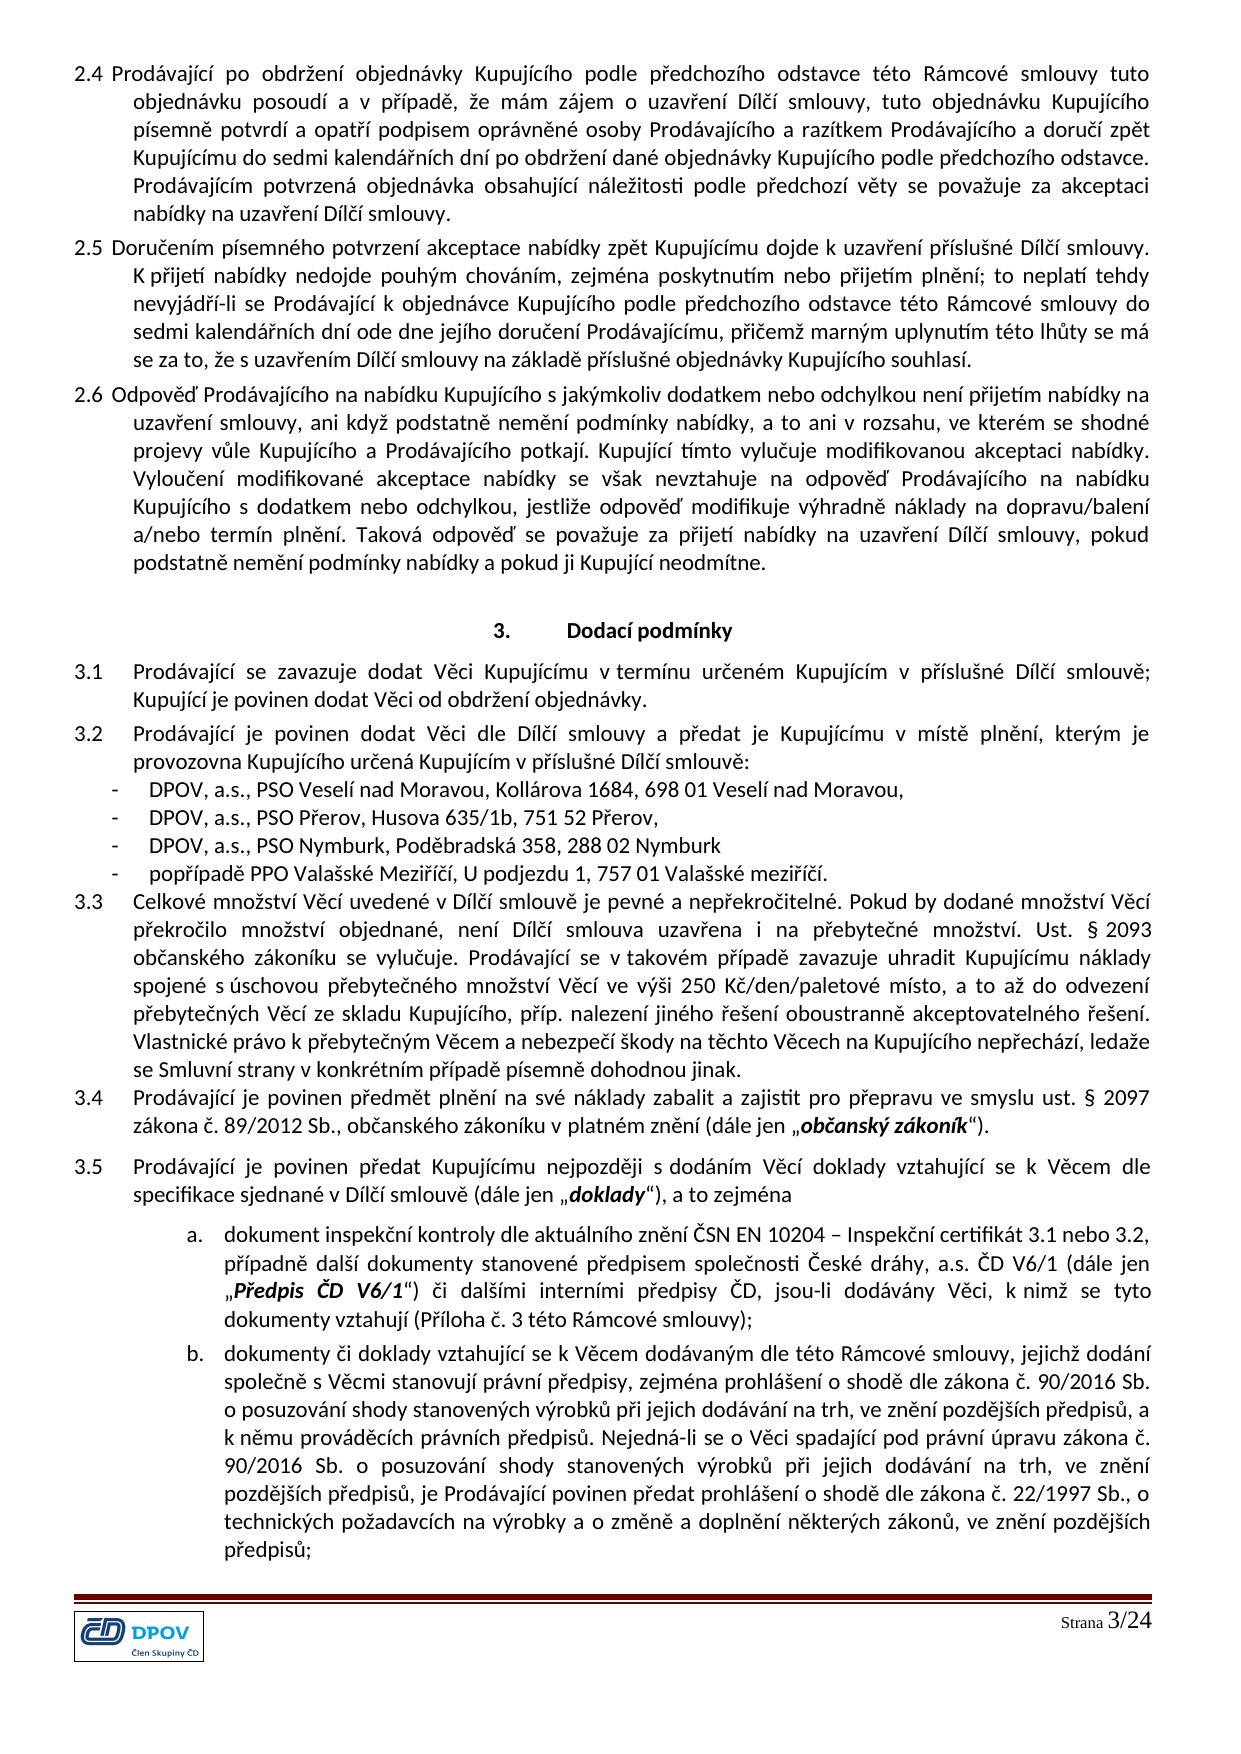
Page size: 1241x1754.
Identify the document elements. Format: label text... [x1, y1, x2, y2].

picture [75, 1612, 203, 1661]
list Prodávající je povinen dodat Věci dle Dílčí smlouvy a předat je Kupujícímu v místě plnění, kterým je provozovna Kupujícího určená Kupujícím v příslušné Dílčí smlouvě: [74, 719, 1152, 775]
list DPOV, a.s., PSO Veselí nad Moravou, Kollárova 1684, 698 01 Veselí nad Moravou, [111, 775, 1152, 803]
list dokument inspekční kontroly dle aktuálního znění ČSN EN 10204 – Inspekční certifikát 3.1 nebo 3.2, případně další dokumenty stanovené předpisem společnosti České dráhy, a.s. ČD V6/1 (dále jen „Předpis ČD V6/1“) či dalšími interními předpisy ČD, jsou-li dodávány Věci, k nimž se tyto dokumenty vztahují (Příloha č. 3 této Rámcové smlouvy); [186, 1221, 1152, 1333]
list Prodávající je povinen předat Kupujícímu nejpozději s dodáním Věcí doklady vztahující se k Věcem dle specifikace sjednané v Dílčí smlouvě (dále jen „doklady“), a to zejména [74, 1152, 1152, 1208]
list Prodávající je povinen předmět plnění na své náklady zabalit a zajistit pro přepravu ve smyslu ust. § 2097 zákona č. 89/2012 Sb., občanského zákoníku v platném znění (dále jen „občanský zákoník“). [74, 1083, 1152, 1139]
list DPOV, a.s., PSO Přerov, Husova 635/1b, 751 52 Přerov, [111, 803, 1152, 831]
list DPOV, a.s., PSO Nymburk, Poděbradská 358, 288 02 Nymburk [111, 831, 1152, 859]
list popřípadě PPO Valašské Meziříčí, U podjezdu 1, 757 01 Valašské meziříčí. [111, 859, 1152, 887]
text 3.1 Prodávající se zavazuje dodat Věci Kupujícímu v termínu určeném Kupujícím v příslušné Dílčí smlouvě; Kupující je povinen dodat Věci od obdržení objednávky. [74, 657, 1152, 713]
text 3. Dodací podmínky [74, 616, 1152, 644]
list Odpověď Prodávajícího na nabídku Kupujícího s jakýmkoliv dodatkem nebo odchylkou není přijetím nabídky na uzavření smlouvy, ani když podstatně nemění podmínky nabídky, a to ani v rozsahu, ve kterém se shodné projevy vůle Kupujícího a Prodávajícího potkají. Kupující tímto vylučuje modifikovanou akceptaci nabídky. Vyloučení modifikované akceptace nabídky se však nevztahuje na odpověď Prodávajícího na nabídku Kupujícího s dodatkem nebo odchylkou, jestliže odpověď modifikuje výhradně náklady na dopravu/balení a/nebo termín plnění. Taková odpověď se považuje za přijetí nabídky na uzavření Dílčí smlouvy, pokud podstatně nemění podmínky nabídky a pokud ji Kupující neodmítne. [74, 380, 1152, 576]
list Celkové množství Věcí uvedené v Dílčí smlouvě je pevné a nepřekročitelné. Pokud by dodané množství Věcí překročilo množství objednané, není Dílčí smlouva uzavřena i na přebytečné množství. Ust. § 2093 občanského zákoníku se vylučuje. Prodávající se v takovém případě zavazuje uhradit Kupujícímu náklady spojené s úschovou přebytečného množství Věcí ve výši 250 Kč/den/paletové místo, a to až do odvezení přebytečných Věcí ze skladu Kupujícího, příp. nalezení jiného řešení oboustranně akceptovatelného řešení. Vlastnické právo k přebytečným Věcem a nebezpečí škody na těchto Věcech na Kupujícího nepřechází, ledaže se Smluvní strany v konkrétním případě písemně dohodnou jinak. [74, 887, 1152, 1083]
list dokumenty či doklady vztahující se k Věcem dodávaným dle této Rámcové smlouvy, jejichž dodání společně s Věcmi stanovují právní předpisy, zejména prohlášení o shodě dle zákona č. 90/2016 Sb. o posuzování shody stanovených výrobků při jejich dodávání na trh, ve znění pozdějších předpisů, a k němu prováděcích právních předpisů. Nejedná-li se o Věci spadající pod právní úpravu zákona č. 90/2016 Sb. o posuzování shody stanovených výrobků při jejich dodávání na trh, ve znění pozdějších předpisů, je Prodávající povinen předat prohlášení o shodě dle zákona č. 22/1997 Sb., o technických požadavcích na výrobky a o změně a doplnění některých zákonů, ve znění pozdějších předpisů; [186, 1339, 1152, 1563]
list Prodávající po obdržení objednávky Kupujícího podle předchozího odstavce této Rámcové smlouvy tuto objednávku posoudí a v případě, že mám zájem o uzavření Dílčí smlouvy, tuto objednávku Kupujícího písemně potvrdí a opatří podpisem oprávněné osoby Prodávajícího a razítkem Prodávajícího a doručí zpět Kupujícímu do sedmi kalendářních dní po obdržení dané objednávky Kupujícího podle předchozího odstavce. Prodávajícím potvrzená objednávka obsahující náležitosti podle předchozí věty se považuje za akceptaci nabídky na uzavření Dílčí smlouvy. [74, 59, 1152, 227]
list Doručením písemného potvrzení akceptace nabídky zpět Kupujícímu dojde k uzavření příslušné Dílčí smlouvy. K přijetí nabídky nedojde pouhým chováním, zejména poskytnutím nebo přijetím plnění; to neplatí tehdy nevyjádří-li se Prodávající k objednávce Kupujícího podle předchozího odstavce této Rámcové smlouvy do sedmi kalendářních dní ode dne jejího doručení Prodávajícímu, přičemž marným uplynutím této lhůty se má se za to, že s uzavřením Dílčí smlouvy na základě příslušné objednávky Kupujícího souhlasí. [74, 233, 1152, 373]
